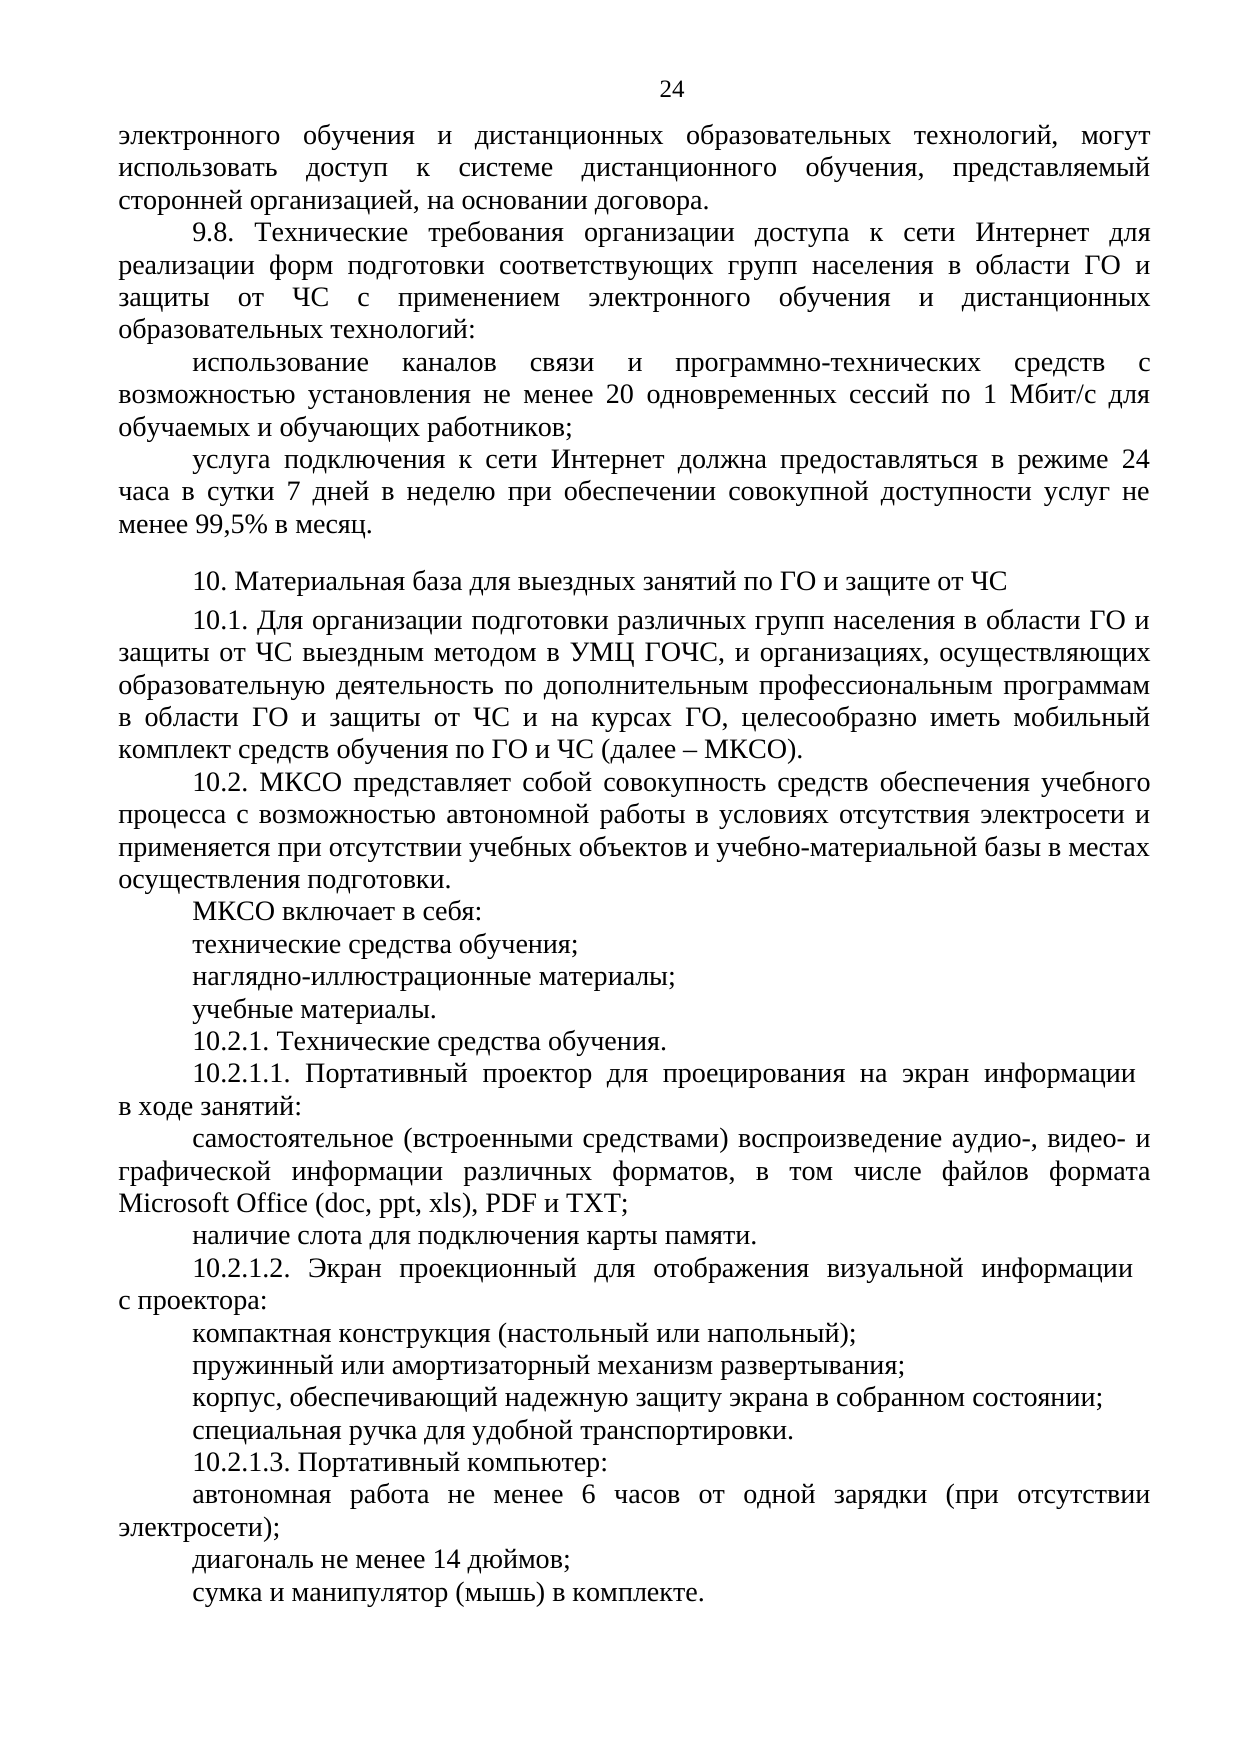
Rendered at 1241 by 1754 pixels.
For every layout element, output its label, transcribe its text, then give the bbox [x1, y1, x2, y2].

text 10.2. МКСО представляет собой совокупность средств обеспечения учебного процесса с возможностью автономной работы в условиях отсутствия электросети и применяется при отсутствии учебных объектов и учебно-материальной базы в местах осуществления подготовки. [118, 765, 1152, 894]
text 10.2.1. Технические средства обучения. [118, 1024, 1152, 1056]
text 9.8. Технические требования организации доступа к сети Интернет для реализации форм подготовки соответствующих групп населения в области ГО и защиты от ЧС с применением электронного обучения и дистанционных образовательных технологий: [118, 215, 1152, 345]
text самостоятельное (встроенными средствами) воспроизведение аудио-, видео- и графической информации различных форматов, в том числе файлов формата Microsoft Office (doc, ppt, xls), PDF и TXT; [118, 1121, 1152, 1218]
text услуга подключения к сети Интернет должна предоставляться в режиме 24 часа в сутки 7 дней в неделю при обеспечении совокупной доступности услуг не менее 99,5% в месяц. [118, 442, 1152, 539]
text использование каналов связи и программно-технических средств с возможностью установления не менее 20 одновременных сессий по 1 Мбит/с для обучаемых и обучающих работников; [118, 345, 1152, 442]
text сумка и манипулятор (мышь) в комплекте. [118, 1575, 1152, 1607]
text автономная работа не менее 6 часов от одной зарядки (при отсутствии электросети); [118, 1478, 1152, 1542]
text 10.2.1.1. Портативный проектор для проецирования на экран информации в ходе занятий: [118, 1056, 1152, 1121]
text наглядно-иллюстрационные материалы; [118, 959, 1152, 992]
text 10.2.1.3. Портативный компьютер: [118, 1445, 1152, 1478]
text учебные материалы. [118, 992, 1152, 1024]
text технические средства обучения; [118, 927, 1152, 959]
text диагональ не менее ; [118, 1542, 1152, 1575]
text пружинный или амортизаторный механизм развертывания; [118, 1348, 1152, 1380]
text 10.2.1.2. Экран проекционный для отображения визуальной информации с проектора: [118, 1251, 1152, 1316]
text специальная ручка для удобной транспортировки. [118, 1413, 1152, 1445]
text 10.1. Для организации подготовки различных групп населения в области ГО и защиты от ЧС выездным методом в УМЦ ГОЧС, и организациях, осуществляющих образовательную деятельность по дополнительным профессиональным программам в области ГО и защиты от ЧС и на курсах ГО, целесообразно иметь мобильный комплект средств обучения по ГО и ЧС (далее – МКСО). [118, 603, 1152, 765]
text МКСО включает в себя: [118, 894, 1152, 927]
text компактная конструкция (настольный или напольный); [118, 1316, 1152, 1348]
subtitle 10. Материальная база для выездных занятий по ГО и защите от ЧС [118, 564, 1152, 597]
text корпус, обеспечивающий надежную защиту экрана в собранном состоянии; [118, 1380, 1152, 1413]
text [118, 118, 1152, 215]
text наличие слота для подключения карты памяти. [118, 1218, 1152, 1251]
